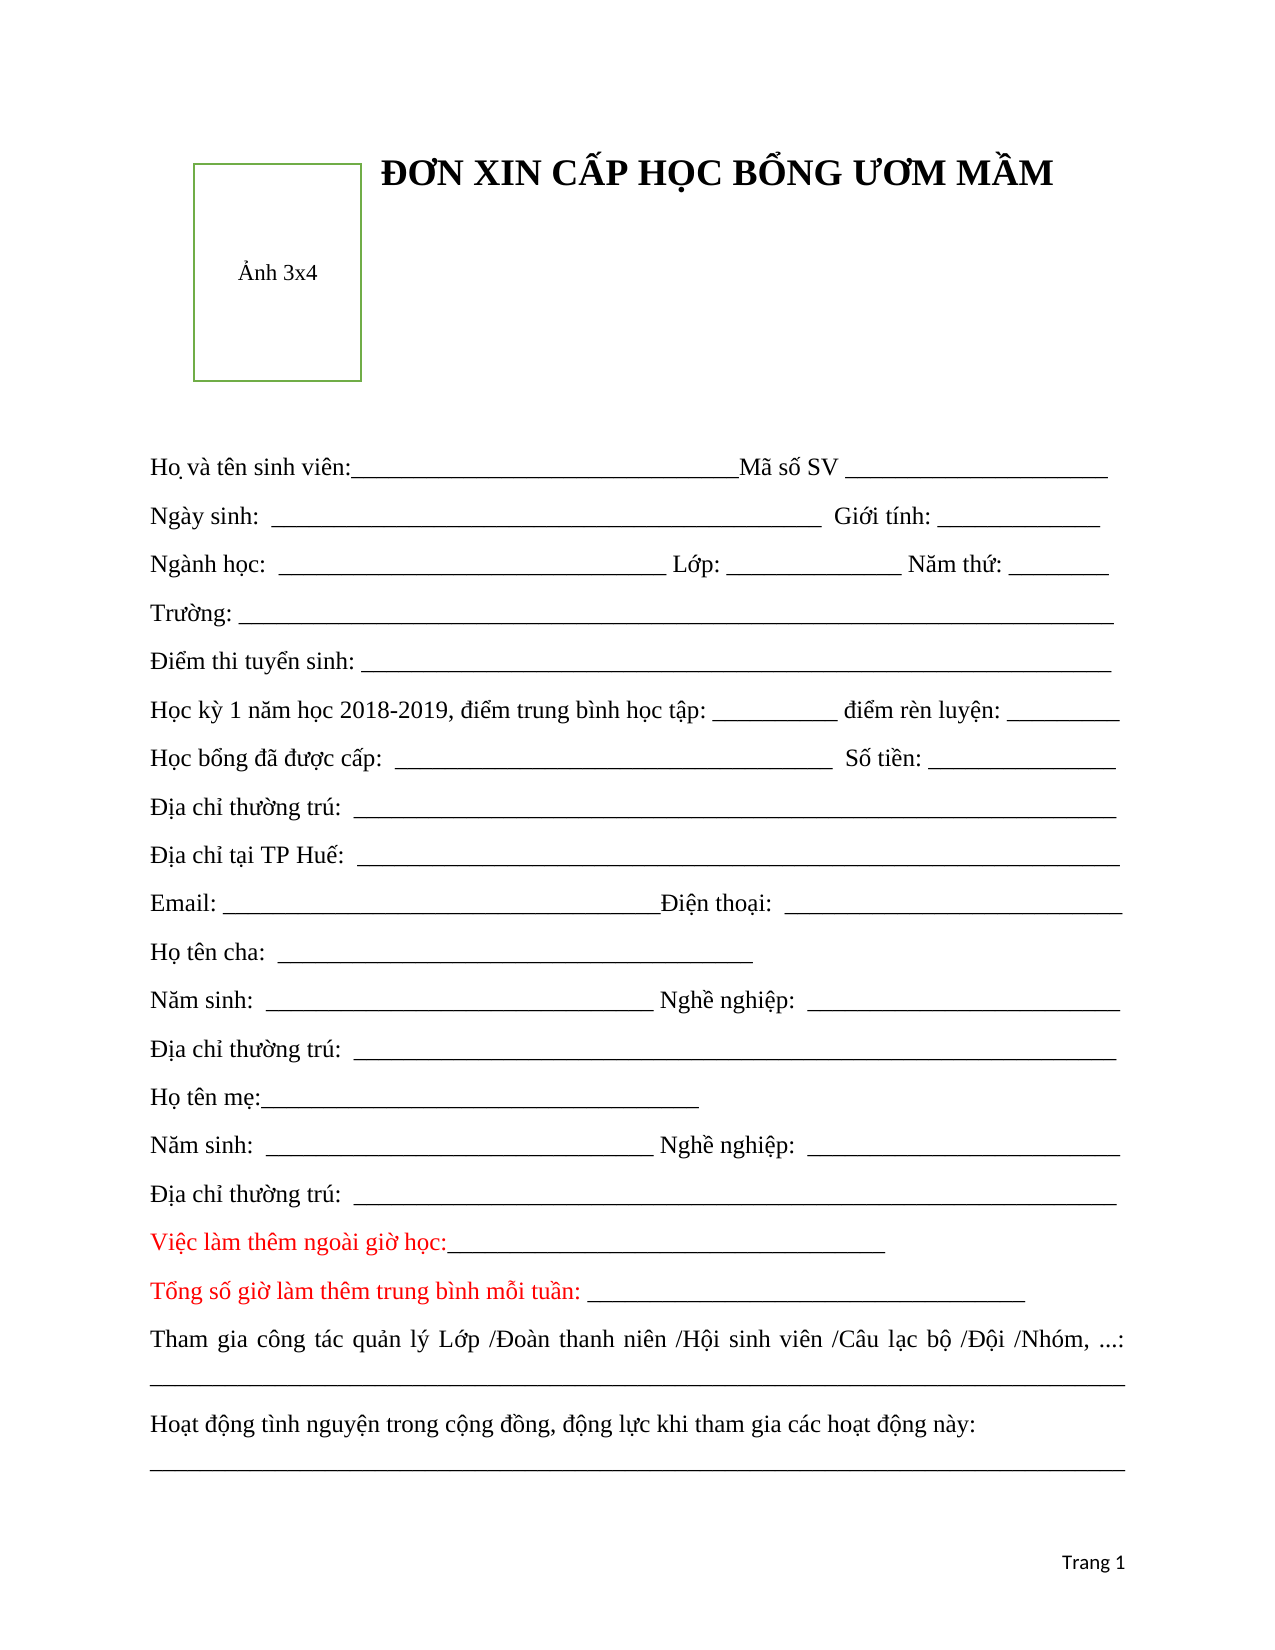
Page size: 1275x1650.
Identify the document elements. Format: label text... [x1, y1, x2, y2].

text Địa chỉ thường trú: _____________________________________________________________ [150, 1034, 1125, 1062]
text Địa chỉ thường trú: _____________________________________________________________ [150, 1179, 1125, 1208]
text Tham gia công tác quản lý Lớp /Đoàn thanh niên /Hội sinh viên /Câu lạc bộ /Đội /Nhóm, ...: ______________________________________________________________________________ [150, 1324, 1125, 1385]
text Ngày sinh: ____________________________________________ Giới tính: _____________ [150, 501, 1125, 530]
text Học kỳ 1 năm học 2018-2019, điểm trung bình học tập: __________ điểm rèn luyện: _________ [150, 695, 1125, 723]
text Học bổng đã được cấp: ___________________________________ Số tiền: _______________ [150, 743, 1125, 772]
text Ngành học: _______________________________ Lớp: ______________ Năm thứ: ________ [150, 549, 1125, 578]
text Họ và tên sinh viên:_______________________________Mã số SV _____________________ [150, 452, 1125, 481]
text Họ tên mẹ:___________________________________ [150, 1082, 1125, 1111]
text Việc làm thêm ngoài giờ học:___________________________________ [150, 1227, 1125, 1256]
text Email: ___________________________________Điện thoại: ___________________________ [150, 888, 1125, 917]
text Địa chỉ tại TP Huế: _____________________________________________________________ [150, 840, 1125, 869]
text ĐƠN XIN CẤP HỌC BỔNG ƯƠM MẦM [150, 150, 1125, 193]
text Năm sinh: _______________________________ Nghề nghiệp: _________________________ [150, 1131, 1125, 1159]
text Tổng số giờ làm thêm trung bình mỗi tuần: ___________________________________ [150, 1276, 1125, 1305]
text Hoạt động tình nguyện trong cộng đồng, động lực khi tham gia các hoạt động này: ______________________________________________________________________________ [150, 1409, 1125, 1470]
text Địa chỉ thường trú: _____________________________________________________________ [150, 792, 1125, 820]
text Trường: ______________________________________________________________________ [150, 598, 1125, 627]
text Năm sinh: _______________________________ Nghề nghiệp: _________________________ [150, 985, 1125, 1014]
text Họ tên cha: ______________________________________ [150, 937, 1125, 966]
text Điểm thi tuyển sinh: ____________________________________________________________ [150, 646, 1125, 675]
